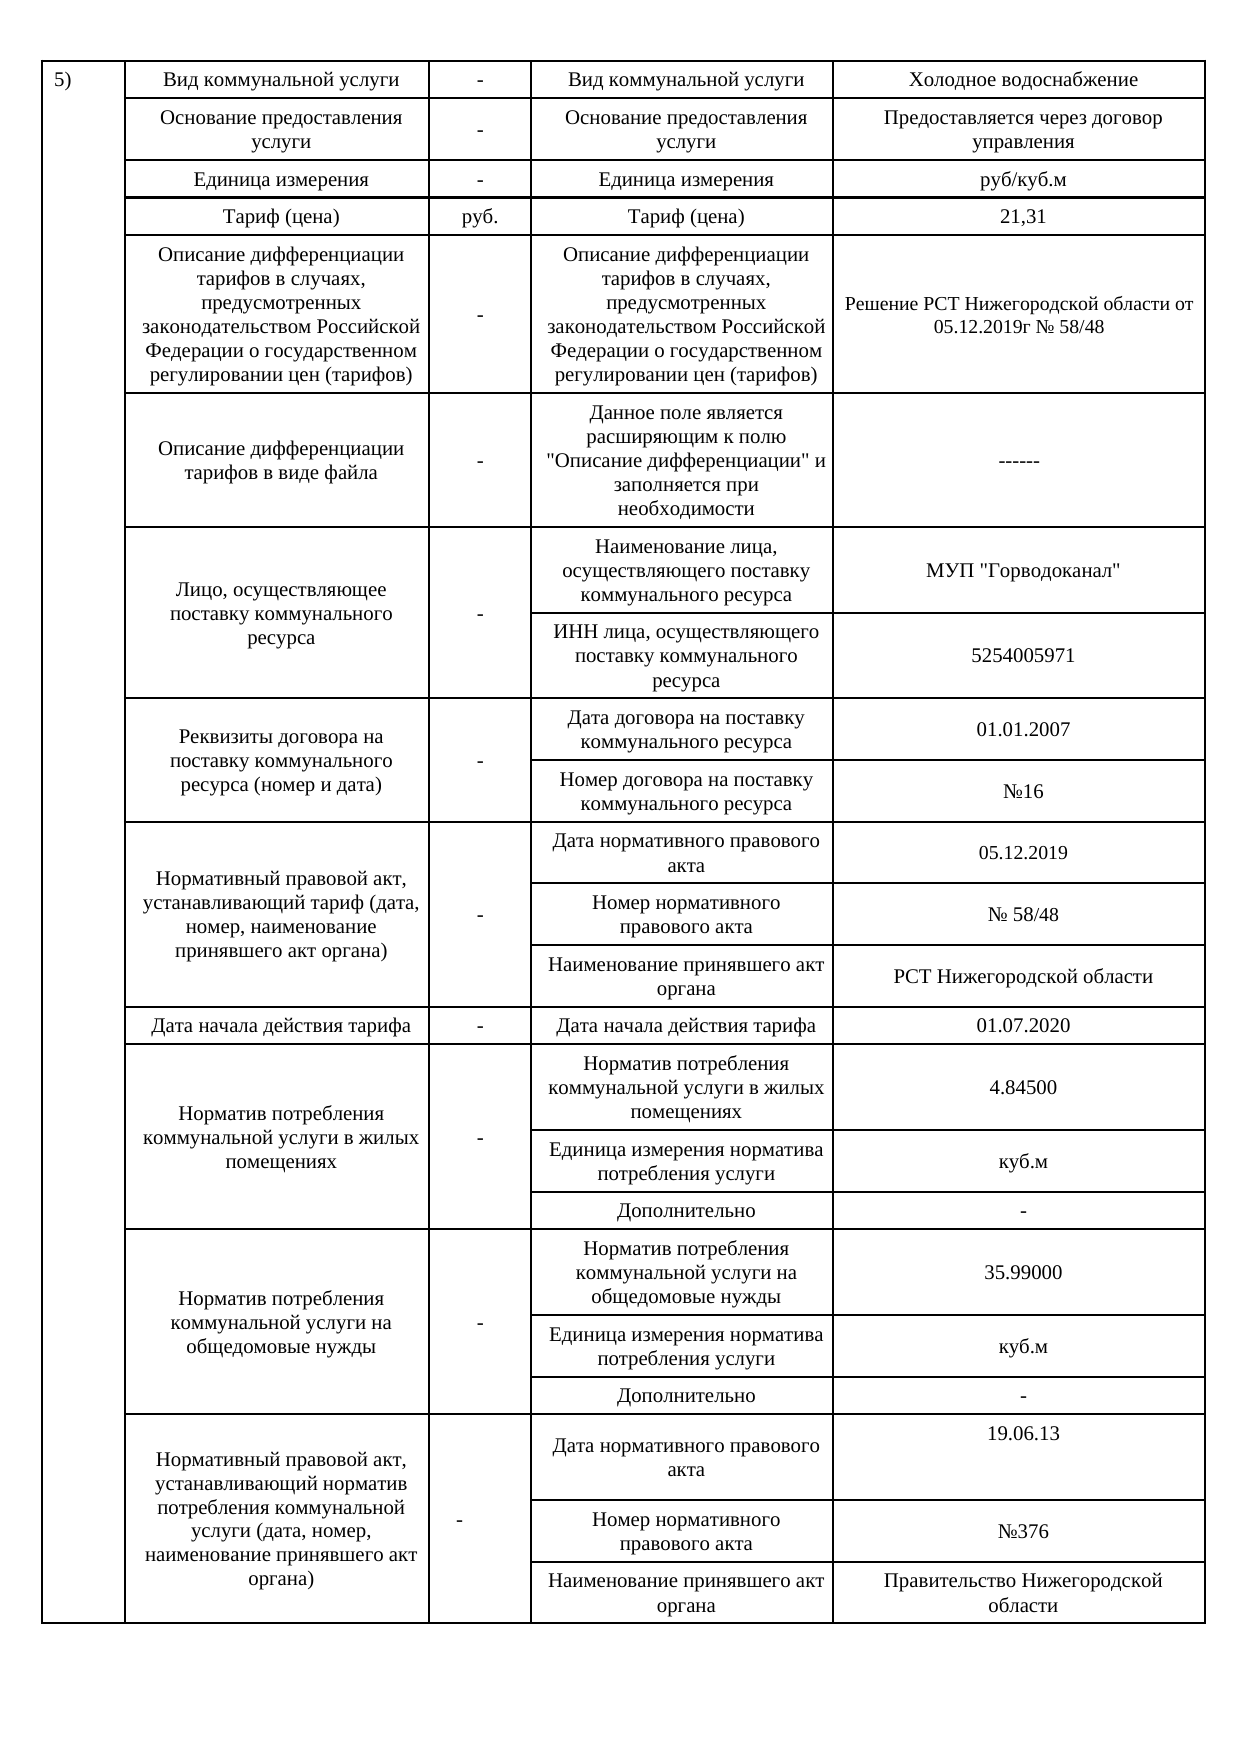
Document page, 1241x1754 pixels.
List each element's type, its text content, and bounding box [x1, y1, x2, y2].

table_cell Номер договора на поставку коммунального ресурса [532, 761, 832, 821]
table_cell МУП "Горводоканал" [834, 528, 1204, 612]
table_cell Дополнительно [532, 1193, 832, 1228]
table_cell - [430, 1045, 530, 1228]
table_cell - [430, 823, 530, 1006]
table_cell 21,31 [834, 199, 1204, 234]
table_cell 19.06.13 [834, 1415, 1204, 1499]
table_cell Основание предоставления услуги [532, 99, 832, 159]
table_cell Норматив потребления коммунальной услуги в жилых помещениях [126, 1045, 428, 1228]
table_cell - [430, 394, 530, 526]
table_cell РСТ Нижегородской области [834, 946, 1204, 1006]
table_cell 35.99000 [834, 1230, 1204, 1314]
table_cell Дата нормативного правового акта [532, 1415, 832, 1499]
table_cell руб/куб.м [834, 161, 1204, 196]
table_cell Номер нормативного правового акта [532, 884, 832, 944]
table_cell №16 [834, 761, 1204, 821]
table_cell Дата нормативного правового акта [532, 823, 832, 882]
table_cell - [834, 1193, 1204, 1228]
table_cell - [430, 236, 530, 392]
table_cell Предоставляется через договор управления [834, 99, 1204, 159]
table_cell - [834, 1378, 1204, 1413]
table_cell Единица измерения норматива потребления услуги [532, 1131, 832, 1191]
table_header Вид коммунальной услуги [532, 62, 832, 97]
table_cell Правительство Нижегородской области [834, 1563, 1204, 1622]
table_cell Данное поле является расширяющим к полю "Описание дифференциации" и заполняется при необходимости [532, 394, 832, 526]
table_cell 4.84500 [834, 1045, 1204, 1129]
table_cell Нормативный правовой акт, устанавливающий тариф (дата, номер, наименование принявшего акт органа) [126, 823, 428, 1006]
table_cell Наименование лица, осуществляющего поставку коммунального ресурса [532, 528, 832, 612]
table_cell - [430, 699, 530, 821]
table_cell Единица измерения норматива потребления услуги [532, 1316, 832, 1376]
table_header - [430, 62, 530, 97]
table_cell Дополнительно [532, 1378, 832, 1413]
table_cell Норматив потребления коммунальной услуги в жилых помещениях [532, 1045, 832, 1129]
table_header Холодное водоснабжение [834, 62, 1204, 97]
table_cell - [430, 99, 530, 159]
table_cell Тариф (цена) [532, 199, 832, 234]
table_cell Лицо, осуществляющее поставку коммунального ресурса [126, 528, 428, 697]
table_header 5) [43, 62, 124, 1622]
table_cell - [430, 1415, 530, 1622]
table_cell Норматив потребления коммунальной услуги на общедомовые нужды [532, 1230, 832, 1314]
table_cell Решение РСТ Нижегородской области от 05.12.2019г № 58/48 [834, 236, 1204, 392]
table_cell Дата договора на поставку коммунального ресурса [532, 699, 832, 759]
table_cell Нормативный правовой акт, устанавливающий норматив потребления коммунальной услуги (дата, номер, наименование принявшего акт органа) [126, 1415, 428, 1622]
table_cell Описание дифференциации тарифов в случаях, предусмотренных законодательством Российской Федерации о государственном регулировании цен (тарифов) [532, 236, 832, 392]
table_cell - [430, 528, 530, 697]
table_cell Единица измерения [532, 161, 832, 196]
table_cell - [430, 161, 530, 196]
table_cell ------ [834, 394, 1204, 526]
table_cell Дата начала действия тарифа [532, 1008, 832, 1043]
table_cell Основание предоставления услуги [126, 99, 428, 159]
table_cell Реквизиты договора на поставку коммунального ресурса (номер и дата) [126, 699, 428, 821]
table_cell Описание дифференциации тарифов в случаях, предусмотренных законодательством Российской Федерации о государственном регулировании цен (тарифов) [126, 236, 428, 392]
table_cell - [430, 1230, 530, 1413]
table_cell №376 [834, 1501, 1204, 1561]
table_cell 5254005971 [834, 614, 1204, 697]
table_cell руб. [430, 199, 530, 234]
table_header Вид коммунальной услуги [126, 62, 428, 97]
table_cell Номер нормативного правового акта [532, 1501, 832, 1561]
table_cell ИНН лица, осуществляющего поставку коммунального ресурса [532, 614, 832, 697]
table_cell куб.м [834, 1131, 1204, 1191]
table_cell Дата начала действия тарифа [126, 1008, 428, 1043]
table_cell Наименование принявшего акт органа [532, 946, 832, 1006]
table_cell 01.07.2020 [834, 1008, 1204, 1043]
table_cell Наименование принявшего акт органа [532, 1563, 832, 1622]
table_cell куб.м [834, 1316, 1204, 1376]
table_cell Единица измерения [126, 161, 428, 196]
table_cell 05.12.2019 [834, 823, 1204, 882]
table_cell № 58/48 [834, 884, 1204, 944]
table_cell - [430, 1008, 530, 1043]
table_cell Тариф (цена) [126, 199, 428, 234]
table_cell Норматив потребления коммунальной услуги на общедомовые нужды [126, 1230, 428, 1413]
table_cell Описание дифференциации тарифов в виде файла [126, 394, 428, 526]
table_cell 01.01.2007 [834, 699, 1204, 759]
